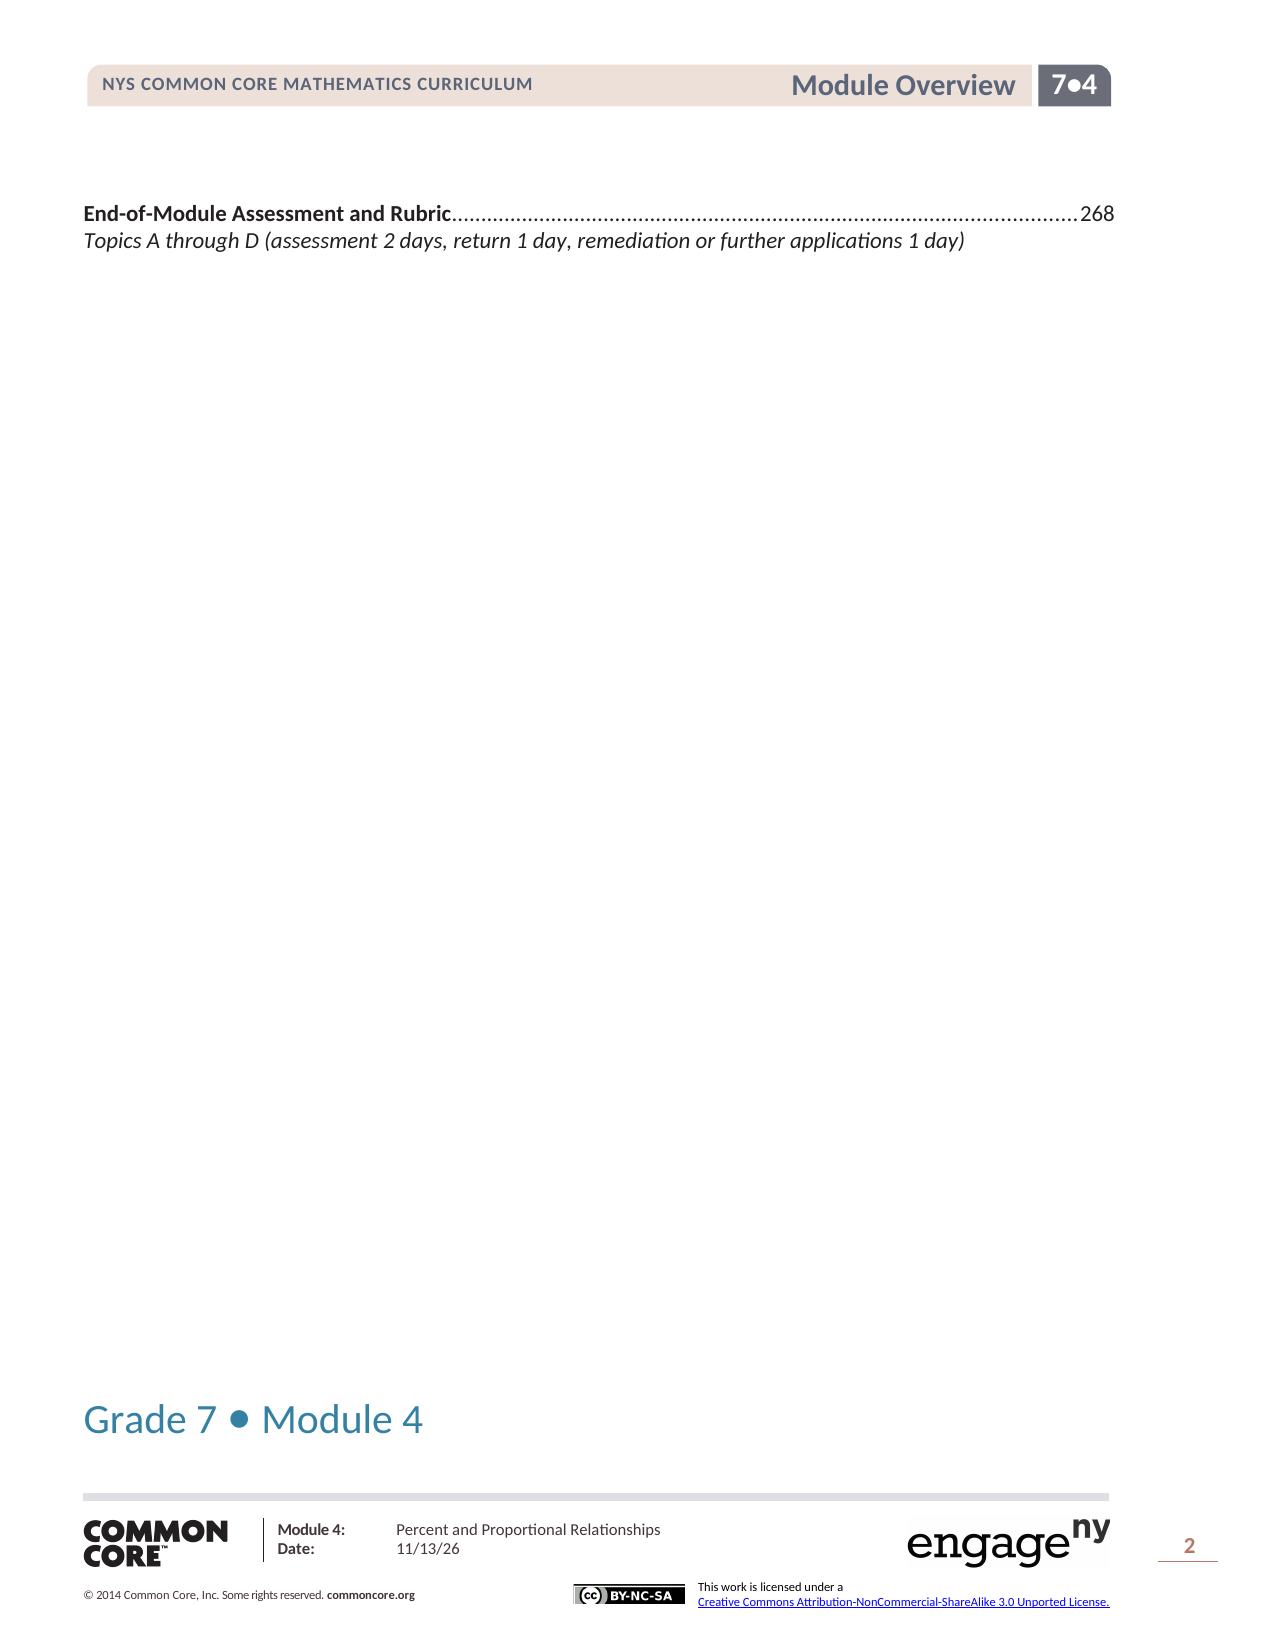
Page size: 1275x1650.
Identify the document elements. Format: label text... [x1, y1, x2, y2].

text End-of-Module Assessment and Rubric 268 Topics A through D (assessment 2 days, return 1 day, remediation or further applications 1 day) [83, 200, 1108, 254]
picture [906, 1515, 1110, 1569]
picture [79, 1515, 232, 1572]
text Grade 7 • Module 4 [83, 1385, 1108, 1446]
picture [572, 1584, 685, 1604]
